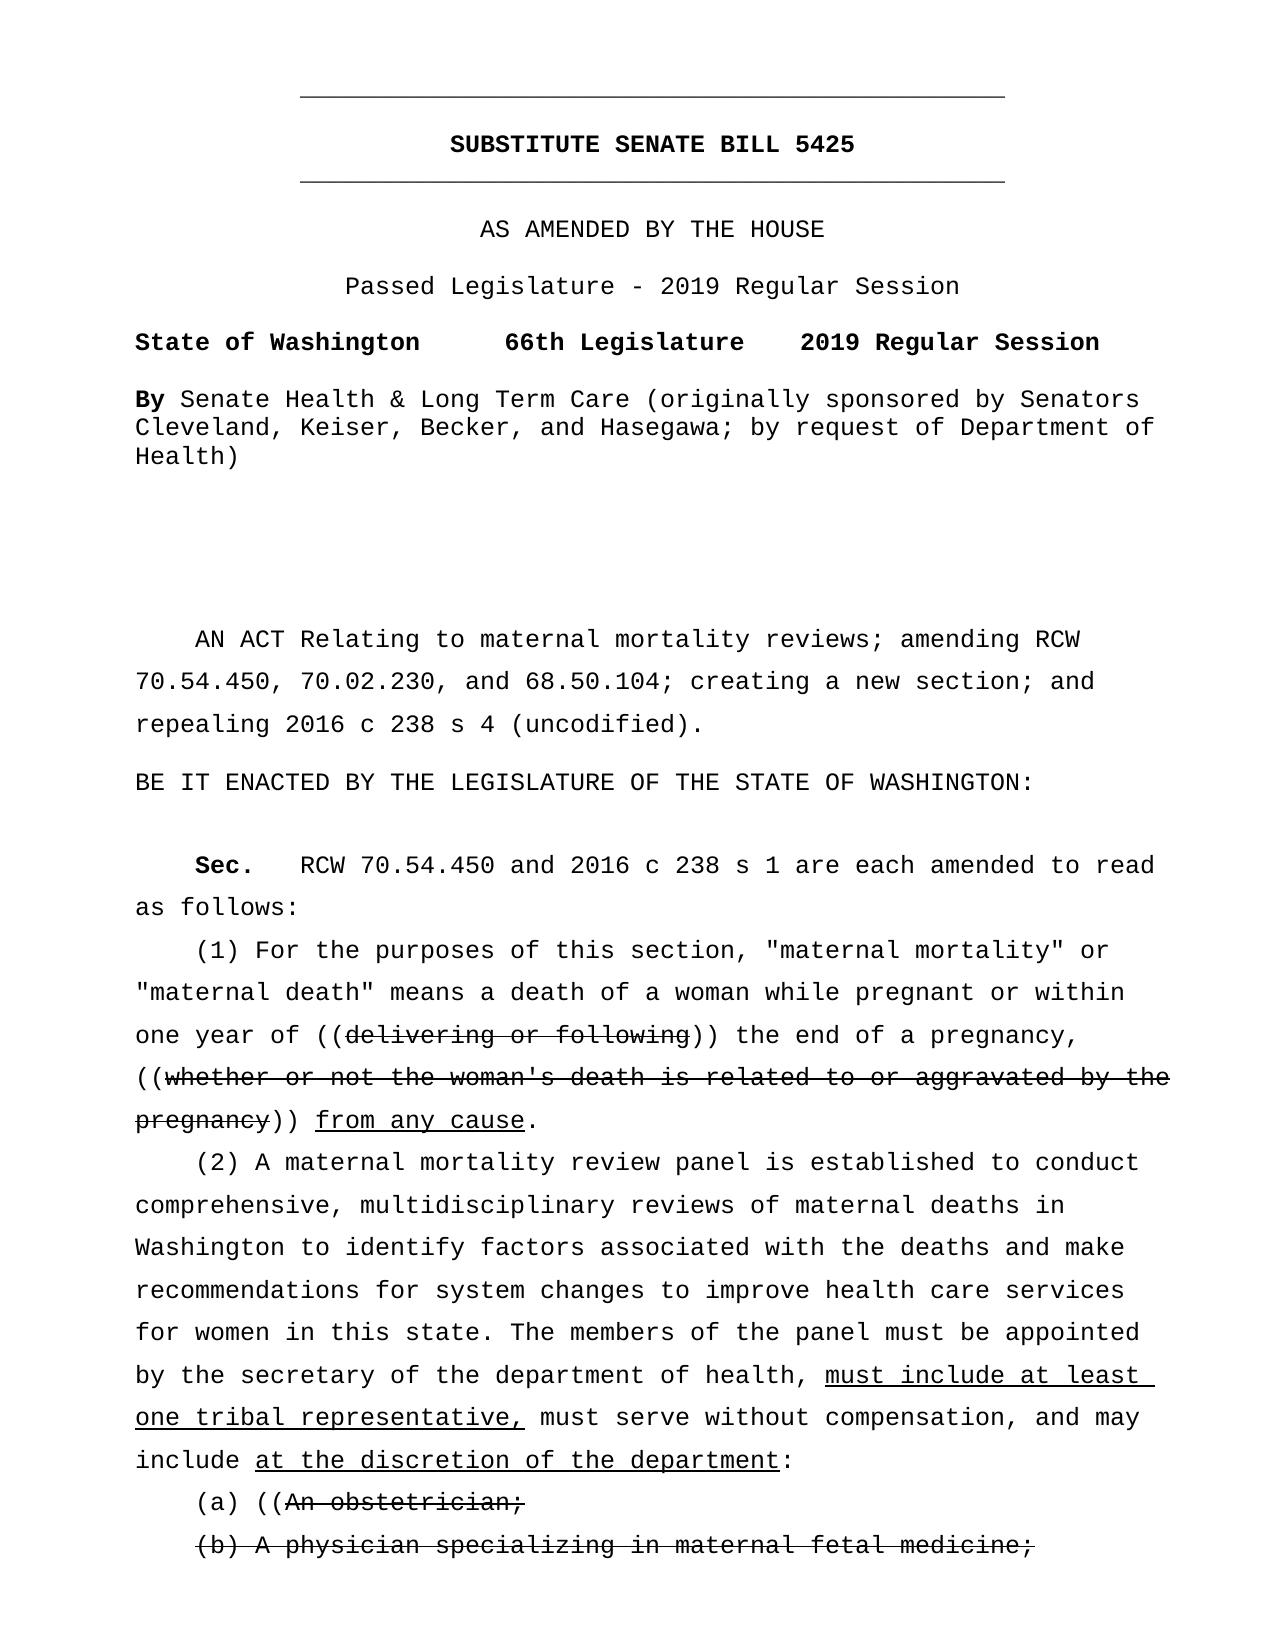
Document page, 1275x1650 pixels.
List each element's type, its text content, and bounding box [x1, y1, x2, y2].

text (2) A maternal mortality review panel is established to conduct comprehensive, multidisciplinary reviews of maternal deaths in Washington to identify factors associated with the deaths and make recommendations for system changes to improve health care services for women in this state. The members of the panel must be appointed by the secretary of the department of health, must include at least one tribal representative, must serve without compensation, and may include at the discretion of the department: [135, 1137, 1170, 1477]
text _______________________________________________ [135, 160, 1170, 188]
text State of Washington 66th Legislature 2019 Regular Session [135, 330, 1170, 358]
text SUBSTITUTE SENATE BILL 5425 [135, 132, 1170, 160]
text By Senate Health & Long Term Care (originally sponsored by Senators Cleveland, Keiser, Becker, and Hasegawa; by request of Department of Health) [135, 387, 1170, 472]
text (1) For the purposes of this section, "maternal mortality" or "maternal death" means a death of a woman while pregnant or within one year of ((delivering or following)) the end of a pregnancy, ((whether or not the woman's death is related to or aggravated by the pregnancy)) from any cause. [135, 924, 1170, 1137]
text _______________________________________________ [135, 75, 1170, 103]
text Passed Legislature - 2019 Regular Session [135, 273, 1170, 302]
text (b) A physician specializing in maternal fetal medicine; [135, 1519, 1170, 1562]
text AN ACT Relating to maternal mortality reviews; amending RCW 70.54.450, 70.02.230, and 68.50.104; creating a new section; and repealing 2016 c 238 s 4 (uncodified). [135, 613, 1170, 741]
text Sec. RCW 70.54.450 and 2016 c 238 s 1 are each amended to read as follows: [135, 839, 1170, 924]
text AS AMENDED BY THE HOUSE [135, 217, 1170, 245]
text BE IT ENACTED BY THE LEGISLATURE OF THE STATE OF WASHINGTON: [135, 769, 1170, 797]
text (a) ((An obstetrician; [135, 1477, 1170, 1519]
